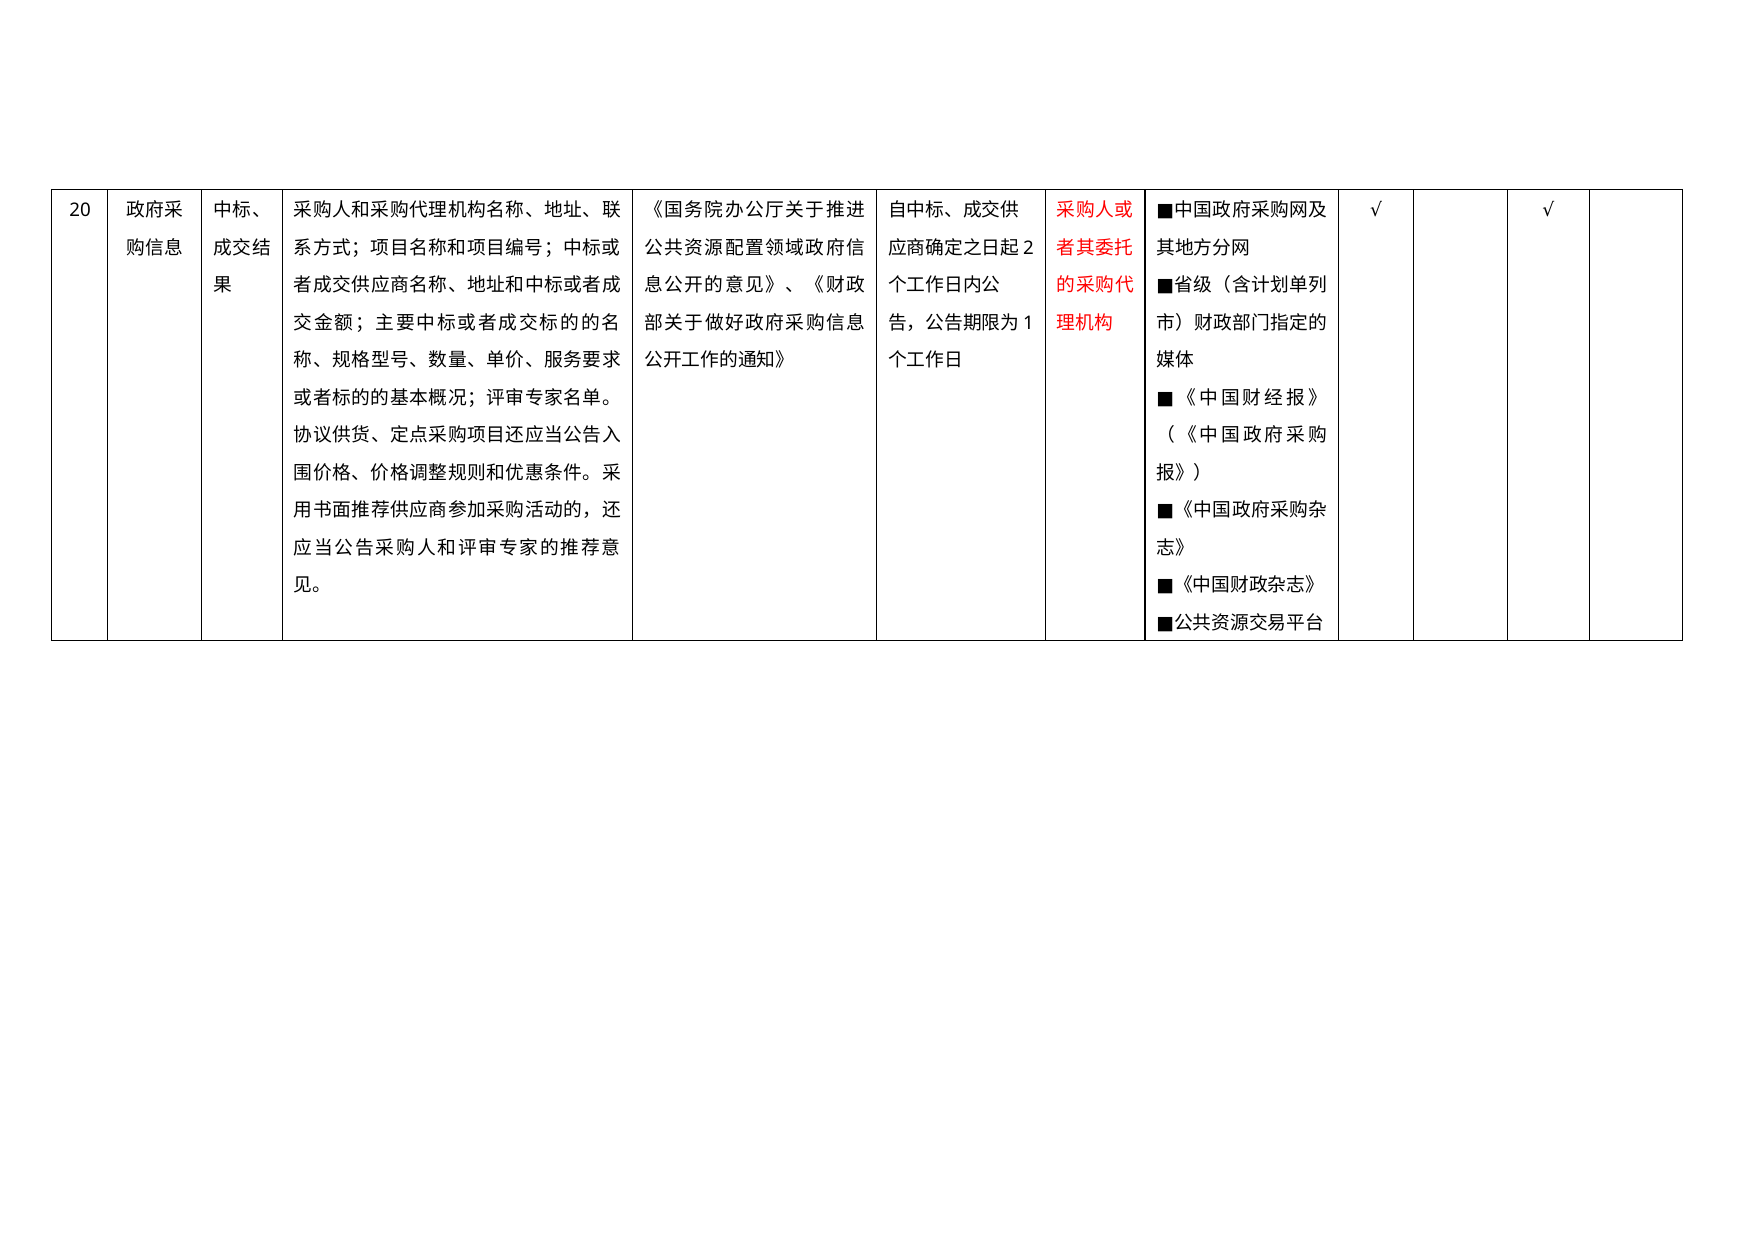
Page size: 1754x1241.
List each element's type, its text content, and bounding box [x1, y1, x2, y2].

table_cell ■中国政府采购网及其地方分网 ■省级（含计划单列市）财政部门指定的媒体 ■《中国财经报》（《中国政府采购报》） ■《中国政府采购杂志》 ■《中国财政杂志》 ■公共资源交易平台 [1146, 190, 1338, 640]
table_cell 自中标、成交供应商确定之日起2个工作日内公告，公告期限为1个工作日 [877, 190, 1045, 640]
table_cell [1414, 190, 1507, 640]
table_cell 采购人和采购代理机构名称、地址、联系方式；项目名称和项目编号；中标或者成交供应商名称、地址和中标或者成交金额；主要中标或者成交标的的名称、规格型号、数量、单价、服务要求或者标的的基本概况；评审专家名单。协议供货、定点采购项目还应当公告入围价格、价格调整规则和优惠条件。采用书面推荐供应商参加采购活动的，还应当公告采购人和评审专家的推荐意见。 [283, 190, 632, 640]
table_cell 《国务院办公厅关于推进公共资源配置领域政府信息公开的意见》、《财政部关于做好政府采购信息公开工作的通知》 [633, 190, 876, 640]
table_cell 20 [52, 190, 107, 640]
table_cell 采购人或者其委托的采购代理机构 [1046, 190, 1144, 640]
table_cell [1590, 190, 1682, 640]
table_cell √ [1508, 190, 1589, 640]
table_cell √ [1339, 190, 1413, 640]
table_cell 政府采购信息 [108, 190, 201, 640]
table_cell 中标、成交结果 [202, 190, 282, 640]
